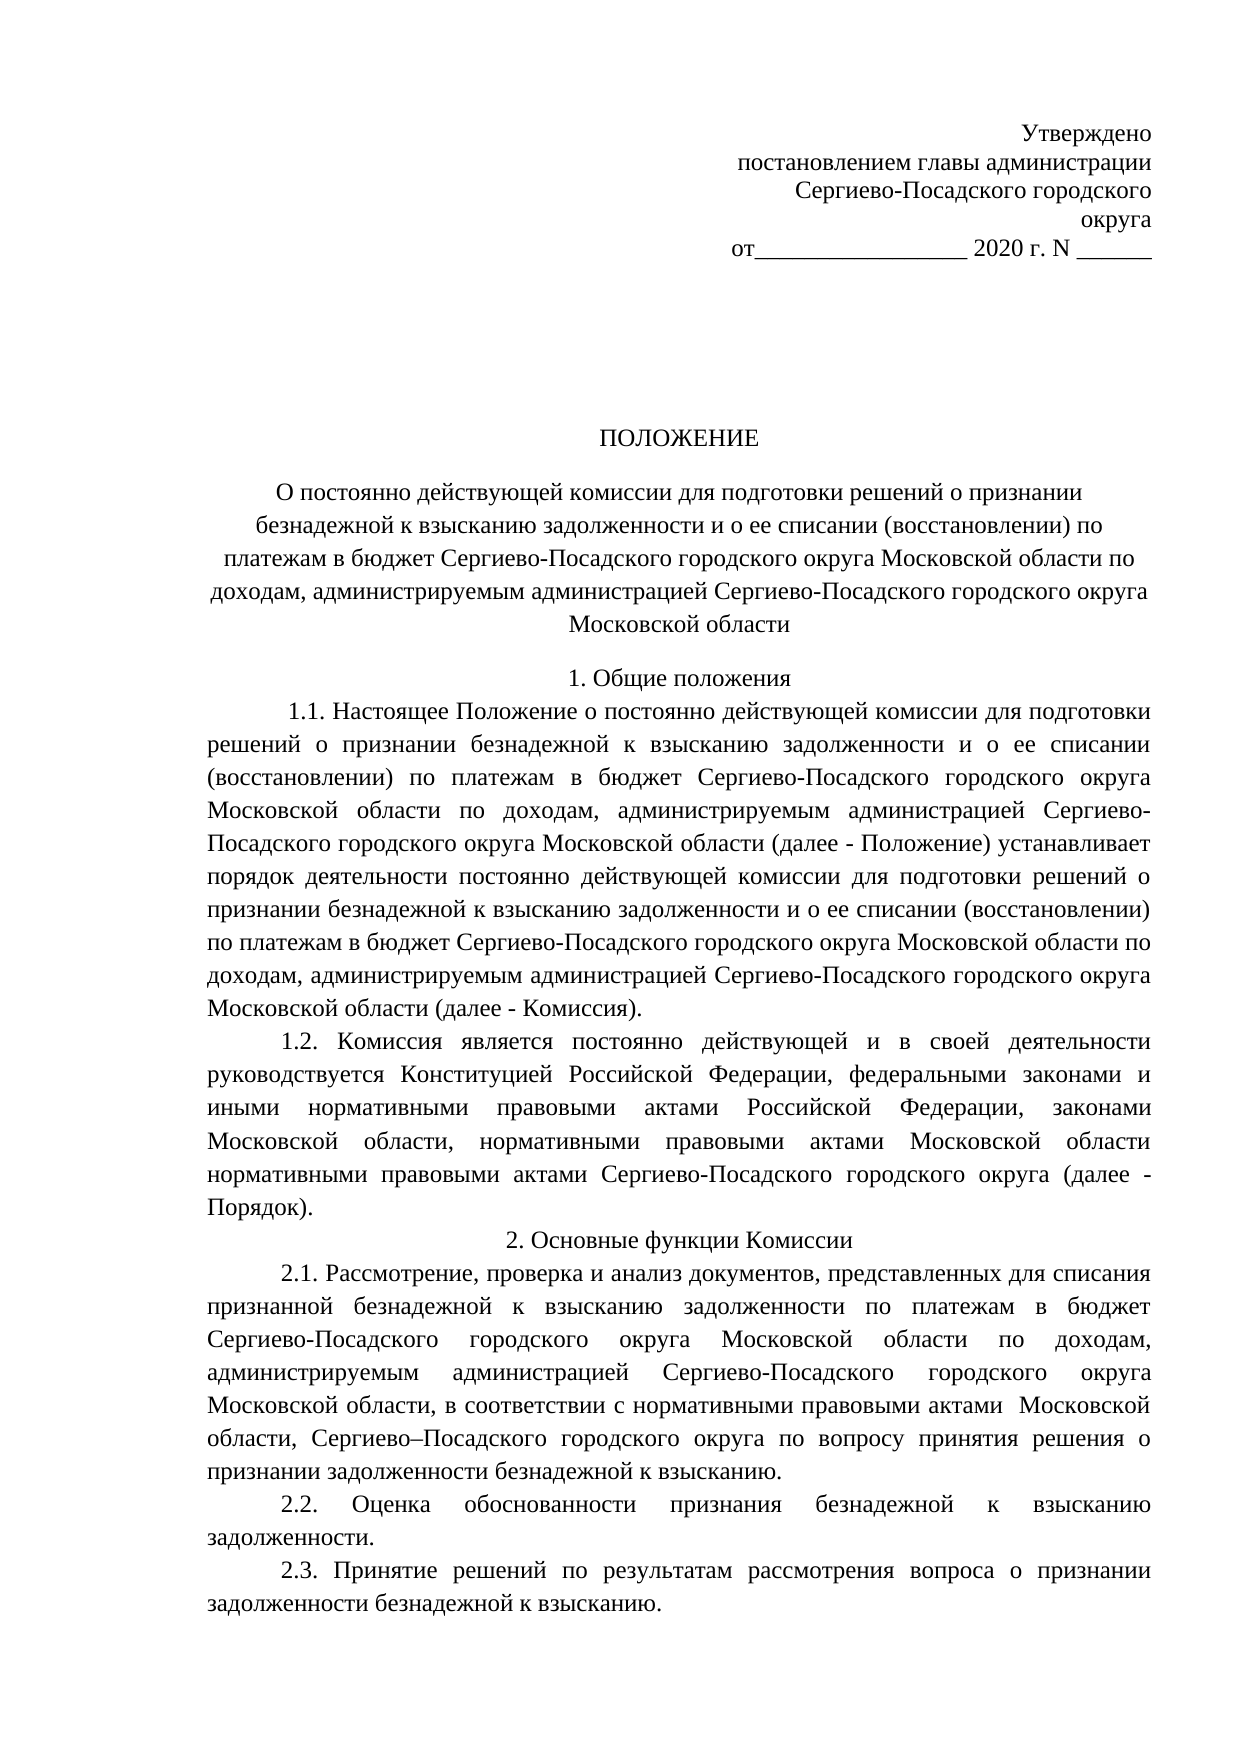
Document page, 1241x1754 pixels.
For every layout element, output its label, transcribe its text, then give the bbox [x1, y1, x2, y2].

text 2.1. Рассмотрение, проверка и анализ документов, представленных для списания признанной безнадежной к взысканию задолженности по платежам в бюджет Сергиево-Посадского городского округа Московской области по доходам, администрируемым администрацией Сергиево-Посадского городского округа Московской области, в соответствии с нормативными правовыми актами Московской области, Сергиево–Посадского городского округа по вопросу принятия решения о признании задолженности безнадежной к взысканию. [207, 1258, 1152, 1485]
text Утверждено [724, 118, 1152, 147]
text 1.1. Настоящее Положение о постоянно действующей комиссии для подготовки решений о признании безнадежной к взысканию задолженности и о ее списании (восстановлении) по платежам в бюджет Сергиево-Посадского городского округа Московской области по доходам, администрируемым администрацией Сергиево-Посадского городского округа Московской области (далее - Положение) устанавливает порядок деятельности постоянно действующей комиссии для подготовки решений о признании безнадежной к взысканию задолженности и о ее списании (восстановлении) по платежам в бюджет Сергиево-Посадского городского округа Московской области по доходам, администрируемым администрацией Сергиево-Посадского городского округа Московской области (далее - Комиссия). [207, 696, 1152, 1022]
text 1.2. Комиссия является постоянно действующей и в своей деятельности руководствуется Конституцией Российской Федерации, федеральными законами и иными нормативными правовыми актами Российской Федерации, законами Московской области, нормативными правовыми актами Московской области нормативными правовыми актами Сергиево-Посадского городского округа (далее - Порядок). [207, 1026, 1152, 1221]
text 2. Основные функции Комиссии [207, 1225, 1152, 1254]
text О постоянно действующей комиссии для подготовки решений о признании безнадежной к взысканию задолженности и о ее списании (восстановлении) по платежам в бюджет Сергиево-Посадского городского округа Московской области по доходам, администрируемым администрацией Сергиево-Посадского городского округа Московской области [207, 477, 1152, 638]
text ПОЛОЖЕНИЕ [207, 423, 1152, 452]
text постановлением главы администрации [724, 147, 1152, 176]
text 1. Общие положения [207, 663, 1152, 692]
text 2.3. Принятие решений по результатам рассмотрения вопроса о признании задолженности безнадежной к взысканию. [207, 1555, 1152, 1617]
text 2.2. Оценка обоснованности признания безнадежной к взысканию задолженности. [207, 1489, 1152, 1551]
text Сергиево-Посадского городского округа от_________________ 2020 г. N ______ [724, 176, 1152, 262]
